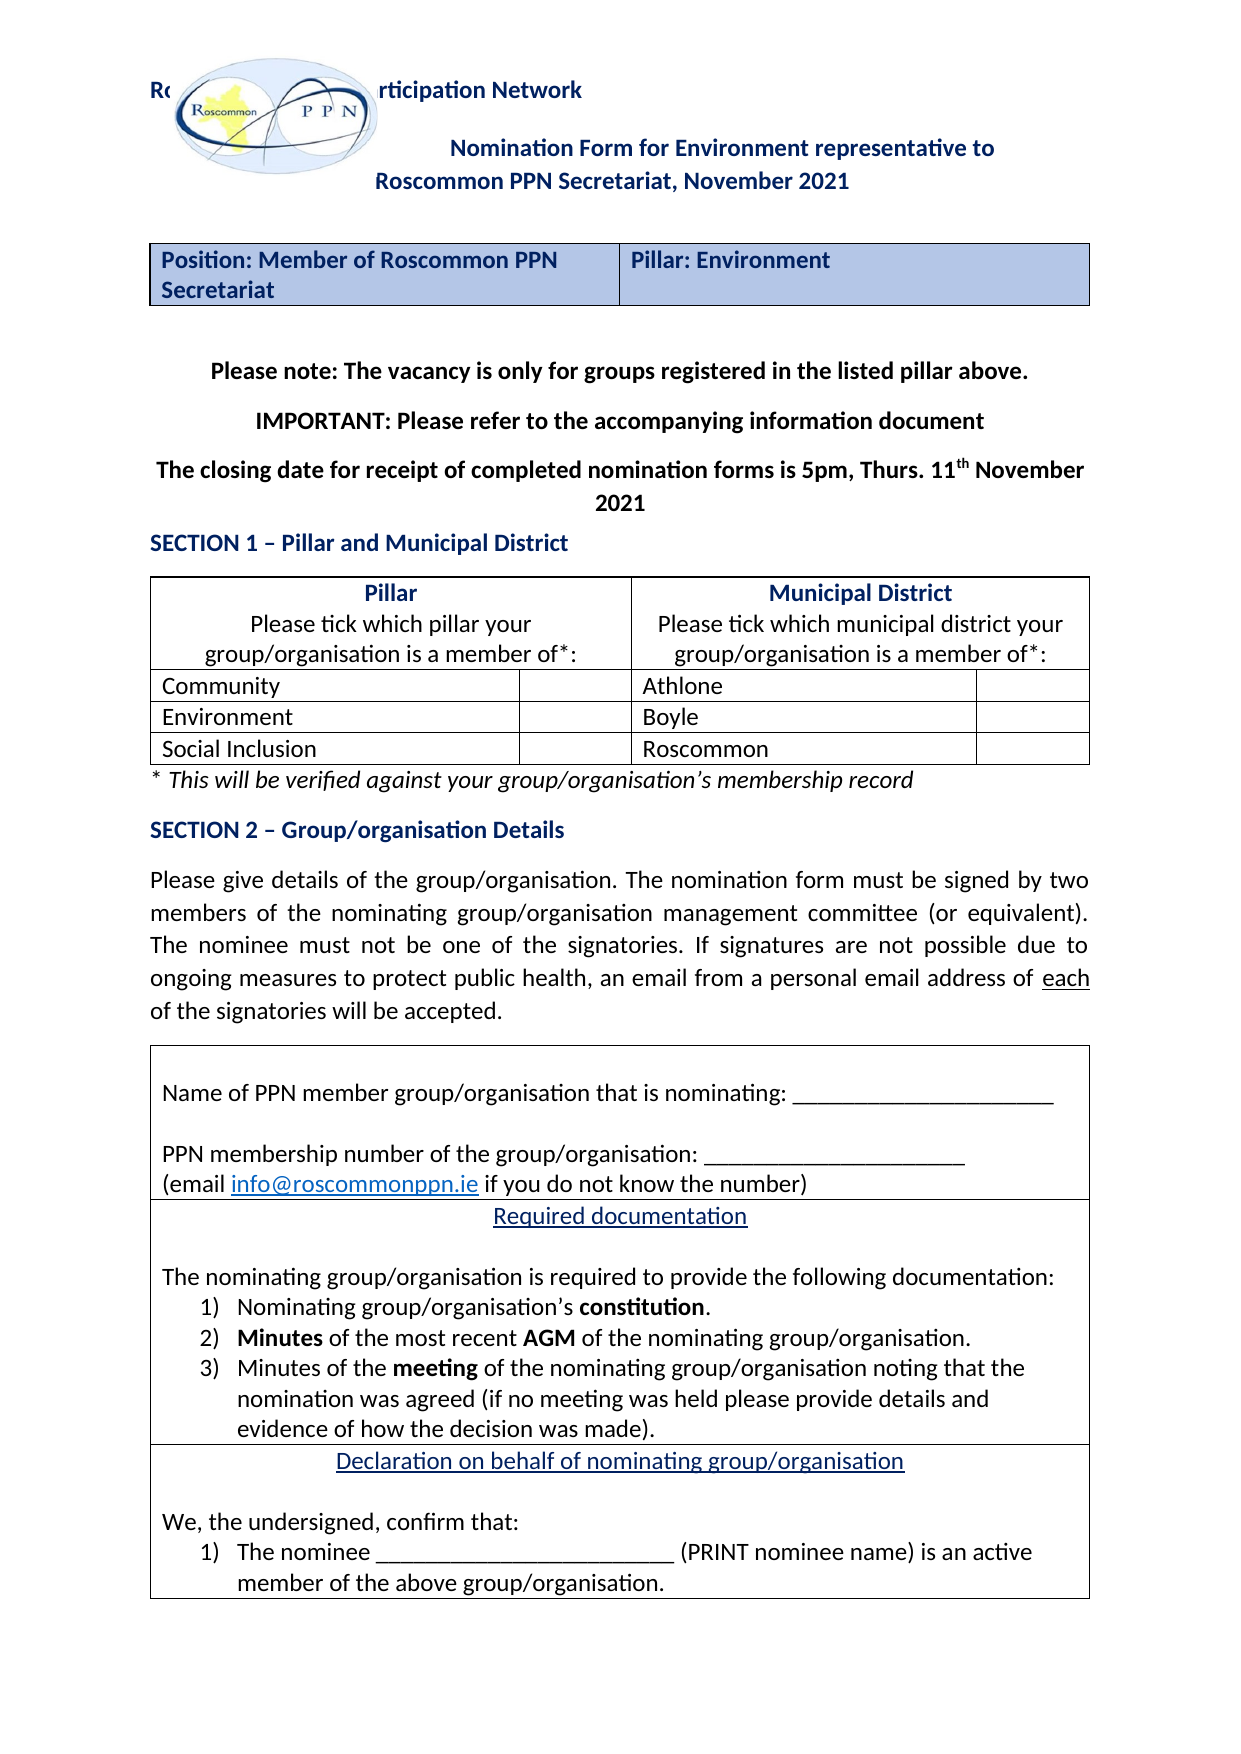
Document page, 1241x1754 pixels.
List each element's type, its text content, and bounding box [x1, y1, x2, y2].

text IMPORTANT: Please refer to the accompanying information document [150, 405, 1090, 436]
table_cell Required documentation The nominating group/organisation is required to provide the following documentation: Nominating group/organisation’s constitution. Minutes of the most recent AGM of the nominating group/organisation. Minutes of the meeting of the nominating group/organisation noting that the nomination was agreed (if no meeting was held please provide details and evidence of how the decision was made). [151, 1200, 1089, 1444]
text SECTION 2 – Group/organisation Details [150, 814, 1090, 845]
table_cell [977, 702, 1089, 732]
table_cell [977, 670, 1089, 701]
text Please note: The vacancy is only for groups registered in the listed pillar above. [150, 356, 1090, 386]
table_cell Boyle [632, 702, 976, 732]
table_cell [520, 702, 631, 732]
table_cell [977, 733, 1089, 764]
table_cell Athlone [632, 670, 976, 701]
text SECTION 1 – Pillar and Municipal District [150, 527, 1090, 557]
table_cell [520, 733, 631, 764]
table_cell Social Inclusion [151, 733, 519, 764]
text The closing date for receipt of completed nomination forms is 5pm, Thurs. 11th November 2021 [150, 455, 1090, 518]
table_header Pillar Please tick which pillar your group/organisation is a member of*: [151, 578, 631, 669]
text * This will be verified against your group/organisation’s membership record [150, 765, 1090, 795]
table_header Municipal District Please tick which municipal district your group/organisation is a member of*: [632, 578, 1089, 669]
table_cell Environment [151, 702, 519, 732]
text Please give details of the group/organisation. The nomination form must be signed by two members of the nominating group/organisation management committee (or equivalent). The nominee must not be one of the signatories. If signatures are not possible due to ongoing measures to protect public health, an email from a personal email address of each of the signatories will be accepted. [150, 864, 1090, 1026]
table_cell Roscommon [632, 733, 976, 764]
table_header Name of PPN member group/organisation that is nominating: _____________________ PPN membership number of the group/organisation: _____________________ (email info@roscommonppn.ie if you do not know the number) [151, 1046, 1089, 1199]
table_cell [520, 670, 631, 701]
table_cell Community [151, 670, 519, 701]
table_header Pillar: Environment [620, 244, 1089, 305]
picture [169, 51, 378, 177]
table_header Position: Member of Roscommon PPN Secretariat [151, 244, 619, 305]
